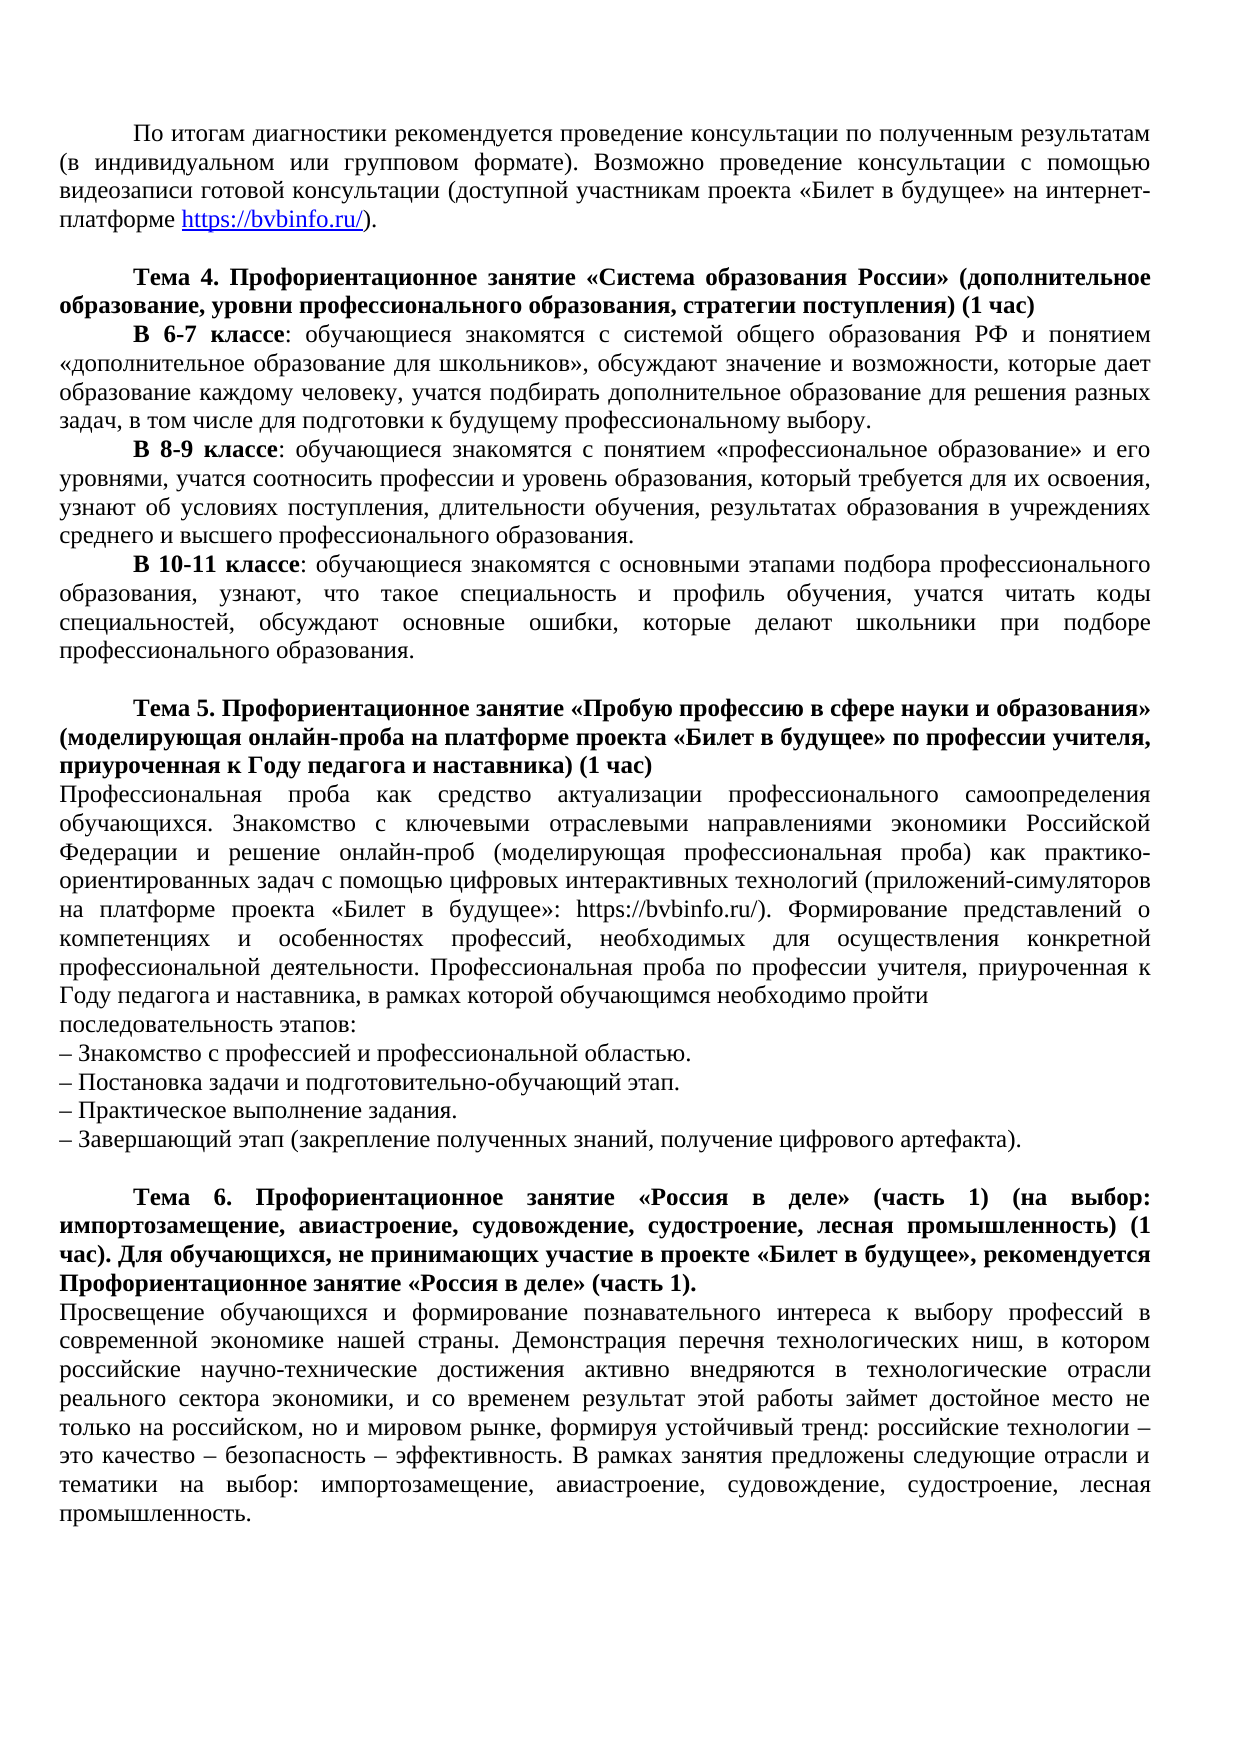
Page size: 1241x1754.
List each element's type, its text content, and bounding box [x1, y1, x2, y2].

text ‒ Знакомство с профессией и профессиональной областью. [59, 1038, 1152, 1067]
text Просвещение обучающихся и формирование познавательного интереса к выбору профессий в современной экономике нашей страны. Демонстрация перечня технологических ниш, в котором российские научно-технические достижения активно внедряются в технологические отрасли реального сектора экономики, и со временем результат этой работы займет достойное место не только на российском, но и мировом рынке, формируя устойчивый тренд: российские технологии – это качество – безопасность – эффективность. В рамках занятия предложены следующие отрасли и тематики на выбор: импортозамещение, авиастроение, судовождение, судостроение, лесная промышленность. [59, 1297, 1152, 1527]
text В 8-9 классе: обучающиеся знакомятся с понятием «профессиональное образование» и его уровнями, учатся соотносить профессии и уровень образования, который требуется для их освоения, узнают об условиях поступления, длительности обучения, результатах образования в учреждениях среднего и высшего профессионального образования. [59, 434, 1152, 549]
text ‒ Завершающий этап (закрепление полученных знаний, получение цифрового артефакта). [59, 1124, 1152, 1153]
text В 10-11 классе: обучающиеся знакомятся с основными этапами подбора профессионального образования, узнают, что такое специальность и профиль обучения, учатся читать коды специальностей, обсуждают основные ошибки, которые делают школьники при подборе профессионального образования. [59, 549, 1152, 664]
text Профессиональная проба как средство актуализации профессионального самоопределения обучающихся. Знакомство с ключевыми отраслевыми направлениями экономики Российской Федерации и решение онлайн-проб (моделирующая профессиональная проба) как практико-ориентированных задач с помощью цифровых интерактивных технологий (приложений-симуляторов на платформе проекта «Билет в будущее»: https://bvbinfo.ru/). Формирование представлений о компетенциях и особенностях профессий, необходимых для осуществления конкретной профессиональной деятельности. Профессиональная проба по профессии учителя, приуроченная к Году педагога и наставника, в рамках которой обучающимся необходимо пройти [59, 779, 1152, 1009]
text В 6-7 классе: обучающиеся знакомятся с системой общего образования РФ и понятием «дополнительное образование для школьников», обсуждают значение и возможности, которые дает образование каждому человеку, учатся подбирать дополнительное образование для решения разных задач, в том числе для подготовки к будущему профессиональному выбору. [59, 319, 1152, 434]
text По итогам диагностики рекомендуется проведение консультации по полученным результатам (в индивидуальном или групповом формате). Возможно проведение консультации с помощью видеозаписи готовой консультации (доступной участникам проекта «Билет в будущее» на интернет-платформе https://bvbinfo.ru/). [59, 118, 1152, 233]
text Тема 6. Профориентационное занятие «Россия в деле» (часть 1) (на выбор: импортозамещение, авиастроение, судовождение, судостроение, лесная промышленность) (1 час). Для обучающихся, не принимающих участие в проекте «Билет в будущее», рекомендуется Профориентационное занятие «Россия в деле» (часть 1). [59, 1182, 1152, 1297]
text последовательность этапов: [59, 1009, 1152, 1038]
text ‒ Практическое выполнение задания. [59, 1096, 1152, 1124]
text ‒ Постановка задачи и подготовительно-обучающий этап. [59, 1067, 1152, 1096]
text Тема 4. Профориентационное занятие «Система образования России» (дополнительное образование, уровни профессионального образования, стратегии поступления) (1 час) [59, 262, 1152, 319]
text Тема 5. Профориентационное занятие «Пробую профессию в сфере науки и образования» (моделирующая онлайн-проба на платформе проекта «Билет в будущее» по профессии учителя, приуроченная к Году педагога и наставника) (1 час) [59, 693, 1152, 779]
